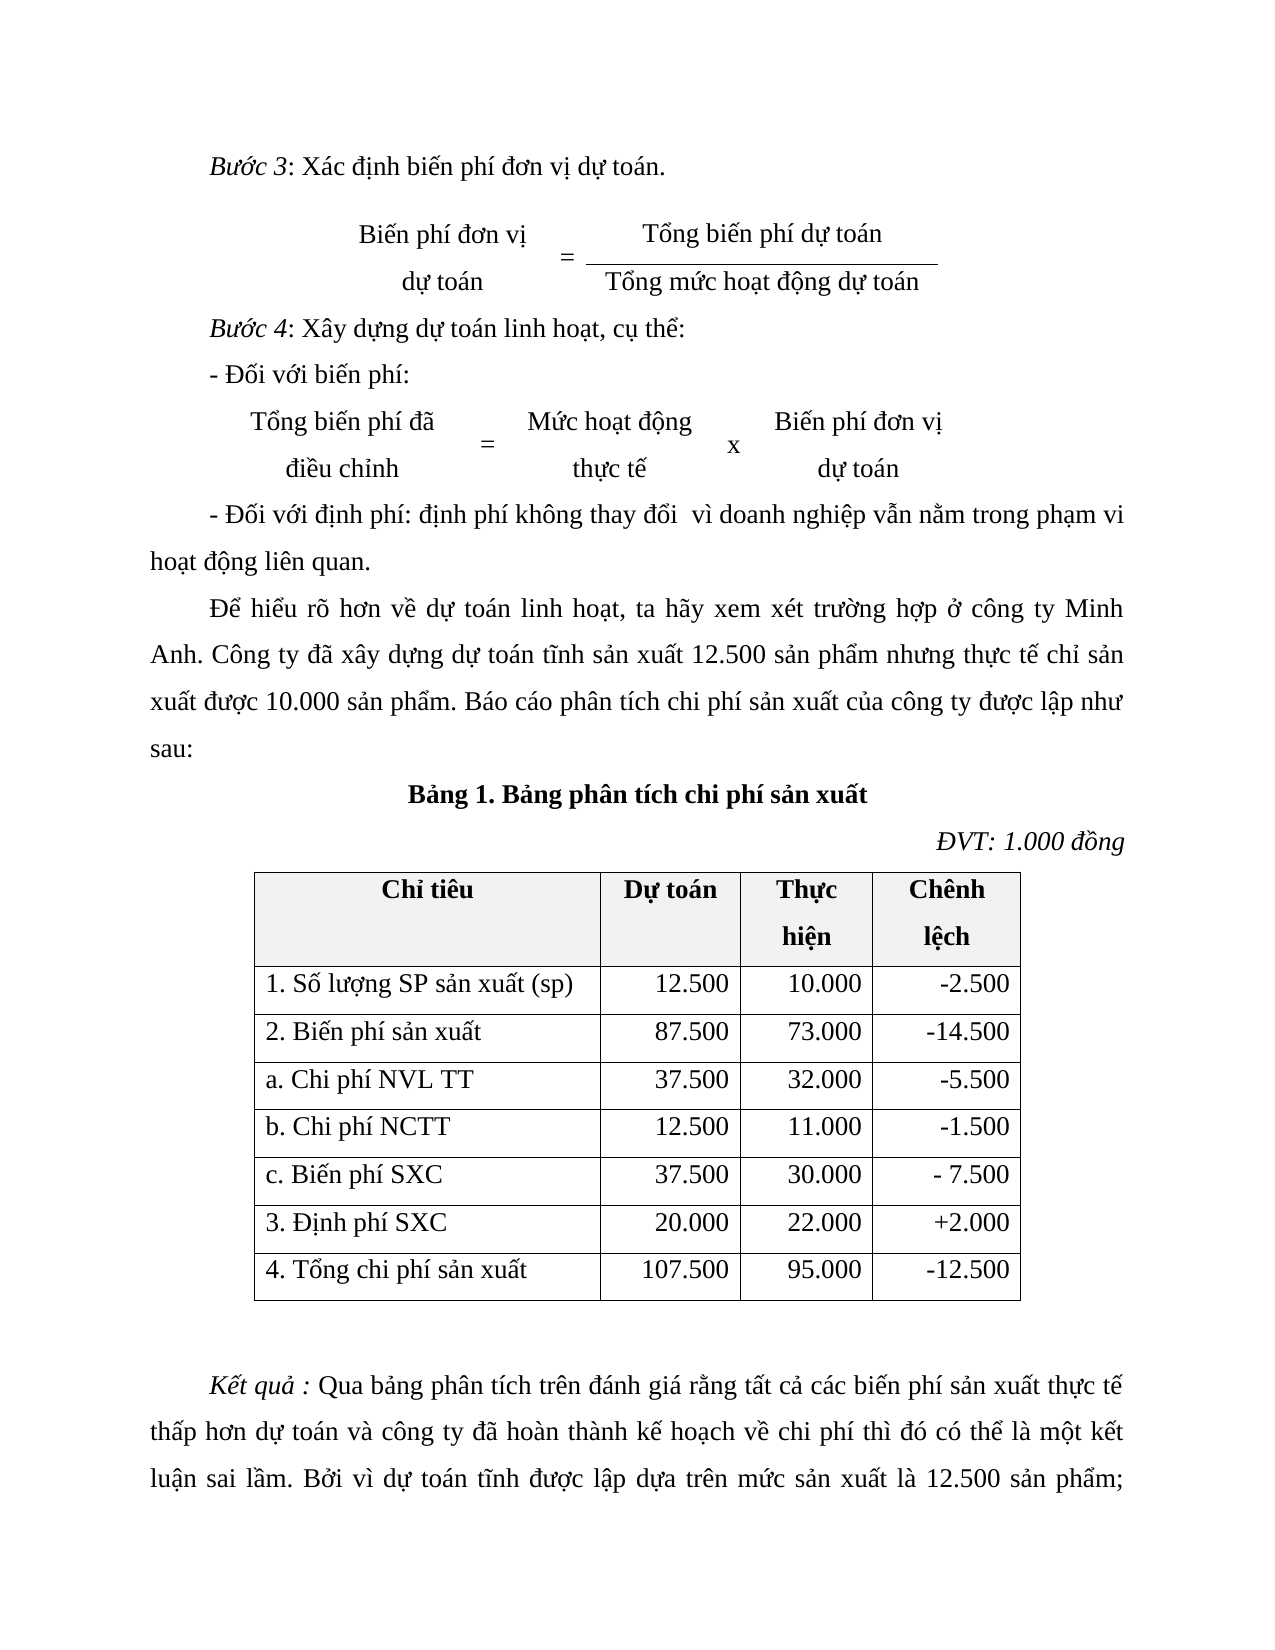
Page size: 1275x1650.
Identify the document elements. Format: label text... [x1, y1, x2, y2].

table_header Mức hoạt động thực tế [506, 405, 712, 498]
table_cell 10.000 [741, 967, 872, 1014]
table_cell 32.000 [741, 1063, 872, 1109]
text Để hiểu rõ hơn về dự toán linh hoạt, ta hãy xem xét trường hợp ở công ty Minh Anh. Công ty đã xây dựng dự toán tĩnh sản xuất 12.500 sản phẩm nhưng thực tế chỉ sản xuất được 10.000 sản phẩm. Báo cáo phân tích chi phí sản xuất của công ty được lập như sau: [150, 592, 1125, 763]
table_header Thực hiện [741, 873, 872, 966]
table_cell 95.000 [741, 1254, 872, 1300]
table_cell -2.500 [873, 967, 1020, 1014]
table_cell +2.000 [873, 1206, 1020, 1252]
table_cell 4. Tổng chi phí sản xuất [255, 1254, 600, 1300]
table_cell 1. Số lượng SP sản xuất (sp) [255, 967, 600, 1014]
table_header = [469, 405, 506, 498]
table_cell 107.500 [601, 1254, 740, 1300]
table_cell c. Biến phí SXC [255, 1158, 600, 1205]
table_cell a. Chi phí NVL TT [255, 1063, 600, 1109]
table_header Chỉ tiêu [255, 873, 600, 966]
table_header Tổng biến phí đã điều chỉnh [216, 405, 469, 498]
table_cell 12.500 [601, 1110, 740, 1157]
table_cell 37.500 [601, 1158, 740, 1205]
table_cell b. Chi phí NCTT [255, 1110, 600, 1157]
text - Đối với định phí: định phí không thay đổi vì doanh nghiệp vẫn nằm trong phạm vi hoạt động liên quan. [150, 498, 1125, 576]
table_cell 11.000 [741, 1110, 872, 1157]
table_cell 22.000 [741, 1206, 872, 1252]
table_header Biến phí đơn vị dự toán [755, 405, 962, 498]
text Bảng 1. Bảng phân tích chi phí sản xuất [150, 778, 1125, 810]
text Bước 4: Xây dựng dự toán linh hoạt, cụ thể: [150, 312, 1125, 343]
table_cell -12.500 [873, 1254, 1020, 1300]
table_cell 2. Biến phí sản xuất [255, 1015, 600, 1062]
table_cell 37.500 [601, 1063, 740, 1109]
table_cell 30.000 [741, 1158, 872, 1205]
table_cell -1.500 [873, 1110, 1020, 1157]
table_cell 87.500 [601, 1015, 740, 1062]
table_header Biến phí đơn vị dự toán [337, 218, 548, 312]
text - Đối với biến phí: [150, 358, 1125, 390]
table_header Dự toán [601, 873, 740, 966]
table_cell 12.500 [601, 967, 740, 1014]
table_header Tổng biến phí dự toán [586, 218, 938, 264]
table_cell Tổng mức hoạt động dự toán [586, 265, 938, 312]
text ĐVT: 1.000 đồng [300, 825, 1125, 856]
table_header = [548, 218, 586, 312]
table_cell 20.000 [601, 1206, 740, 1252]
table_cell 3. Định phí SXC [255, 1206, 600, 1252]
text Bước 3: Xác định biến phí đơn vị dự toán. [150, 150, 1125, 181]
table_header x [713, 405, 754, 498]
table_cell 73.000 [741, 1015, 872, 1062]
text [150, 1369, 1125, 1493]
table_cell -5.500 [873, 1063, 1020, 1109]
table_header Chênh lệch [873, 873, 1020, 966]
table_cell - 7.500 [873, 1158, 1020, 1205]
table_cell -14.500 [873, 1015, 1020, 1062]
